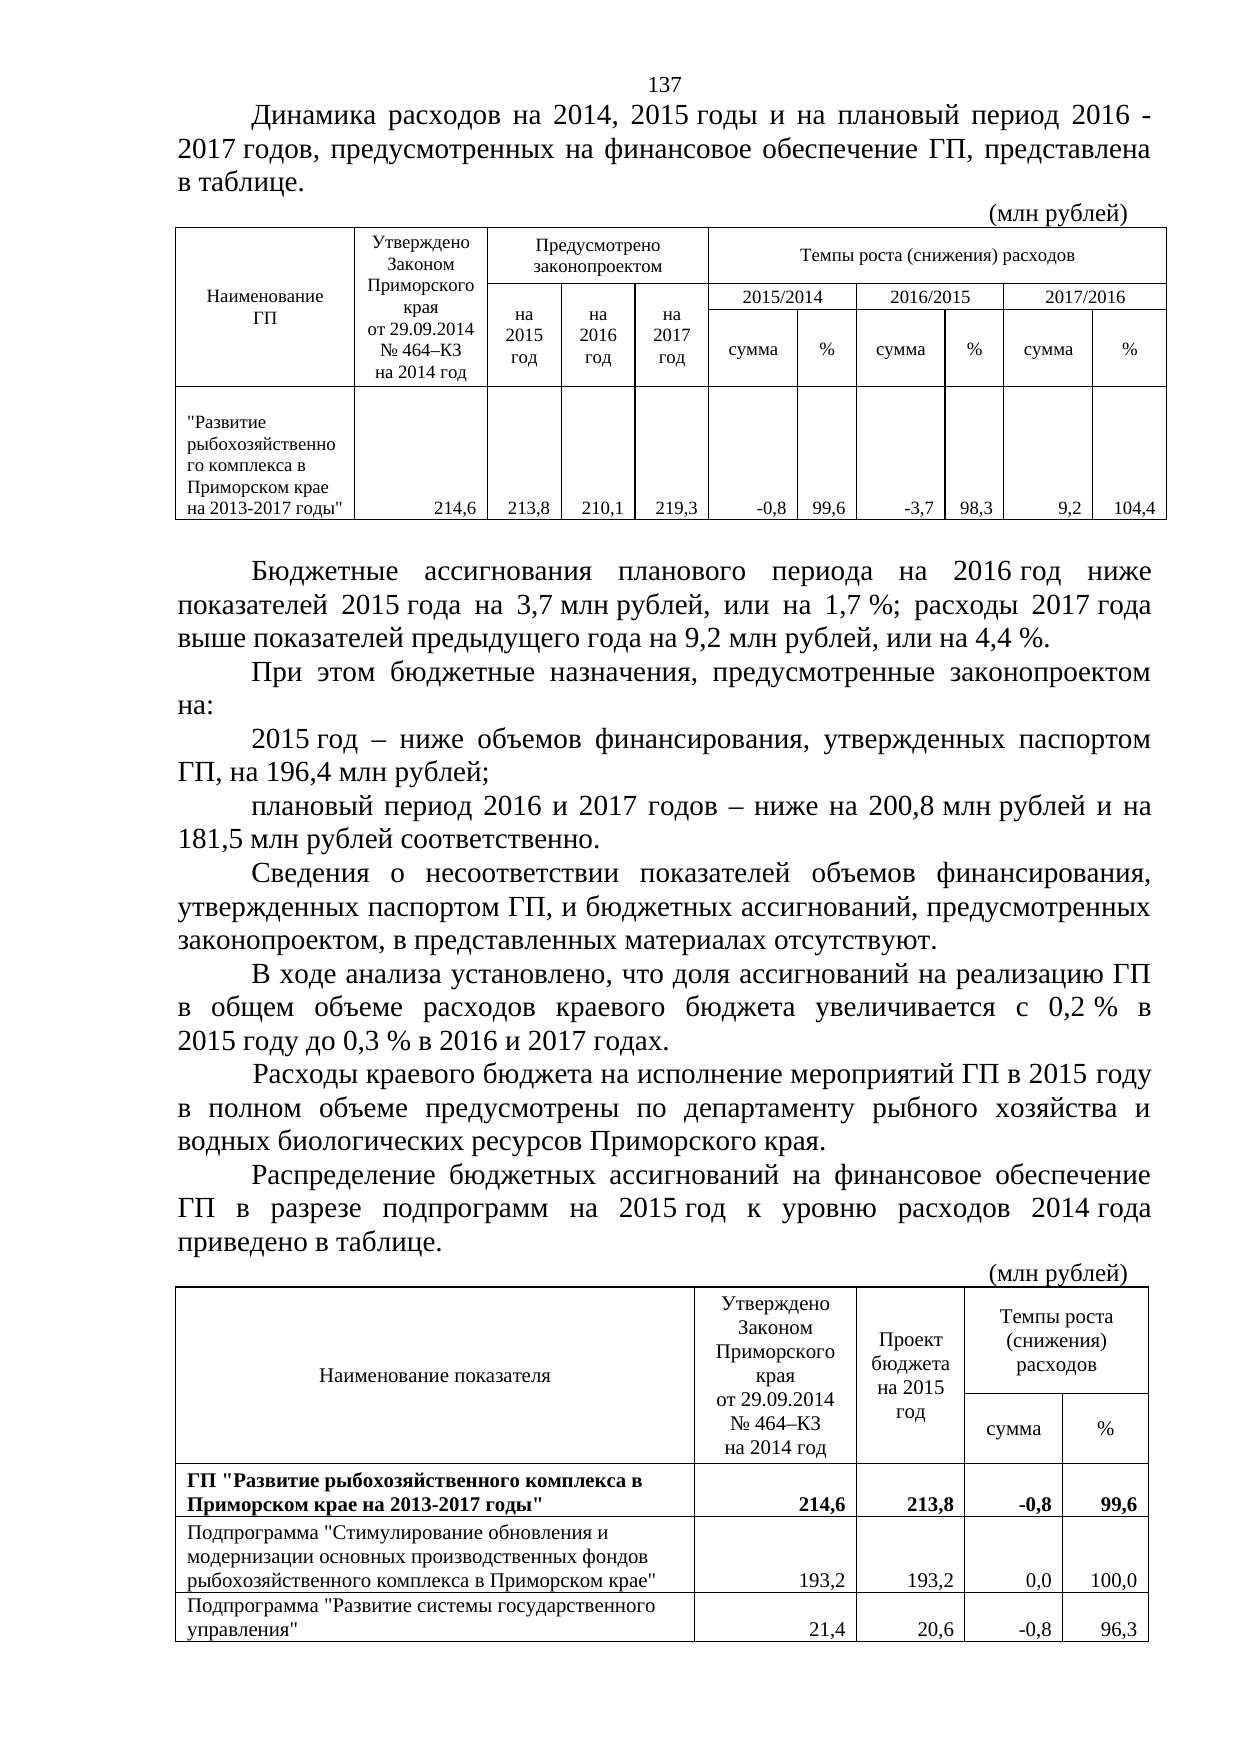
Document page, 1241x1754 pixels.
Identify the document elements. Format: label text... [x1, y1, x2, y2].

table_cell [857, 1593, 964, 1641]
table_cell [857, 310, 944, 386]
text Расходы краевого бюджета на исполнение мероприятий ГП в 2015 году в полном объеме предусмотрены по департаменту рыбного хозяйства и водных биологических ресурсов Приморского края. [177, 1056, 1152, 1157]
text Бюджетные ассигнования планового периода на 2016 год ниже показателей 2015 года на 3,7 млн рублей, или на 1,7 %; расходы 2017 года выше показателей предыдущего года на 9,2 млн рублей, или на 4,4 %. [177, 553, 1152, 654]
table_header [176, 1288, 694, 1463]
text (млн рублей) [913, 198, 1152, 227]
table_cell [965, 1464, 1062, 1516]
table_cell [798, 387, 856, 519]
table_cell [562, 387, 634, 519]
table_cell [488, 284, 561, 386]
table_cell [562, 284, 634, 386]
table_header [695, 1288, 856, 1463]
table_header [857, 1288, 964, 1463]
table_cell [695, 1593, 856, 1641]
text Сведения о несоответствии показателей объемов финансирования, утвержденных паспортом ГП, и бюджетных ассигнований, предусмотренных законопроектом, в представленных материалах отсутствуют. [177, 855, 1152, 956]
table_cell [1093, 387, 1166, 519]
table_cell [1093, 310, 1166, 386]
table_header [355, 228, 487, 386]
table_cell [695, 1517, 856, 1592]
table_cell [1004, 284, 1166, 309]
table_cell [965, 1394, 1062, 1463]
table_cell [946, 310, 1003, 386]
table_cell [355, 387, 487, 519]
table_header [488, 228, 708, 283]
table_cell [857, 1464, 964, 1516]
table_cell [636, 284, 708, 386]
text плановый период 2016 и 2017 годов – ниже на 200,8 млн рублей и на 181,5 млн рублей соответственно. [177, 788, 1152, 855]
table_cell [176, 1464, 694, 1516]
text Распределение бюджетных ассигнований на финансовое обеспечение ГП в разрезе подпрограмм на 2015 год к уровню расходов 2014 года приведено в таблице. [177, 1157, 1152, 1258]
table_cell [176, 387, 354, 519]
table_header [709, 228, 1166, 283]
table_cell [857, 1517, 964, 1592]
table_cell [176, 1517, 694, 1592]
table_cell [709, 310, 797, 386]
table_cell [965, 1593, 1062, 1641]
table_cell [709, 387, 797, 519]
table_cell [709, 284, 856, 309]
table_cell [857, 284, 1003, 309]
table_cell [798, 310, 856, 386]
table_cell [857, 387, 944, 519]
text Динамика расходов на 2014, 2015 годы и на плановый период 2016 -2017 годов, предусмотренных на финансовое обеспечение ГП, представлена в таблице. [177, 97, 1152, 198]
text (млн рублей) [914, 1258, 1152, 1286]
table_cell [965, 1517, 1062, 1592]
text В ходе анализа установлено, что доля ассигнований на реализацию ГП в общем объеме расходов краевого бюджета увеличивается с 0,2 % в 2015 году до 0,3 % в 2016 и 2017 годах. [177, 956, 1152, 1056]
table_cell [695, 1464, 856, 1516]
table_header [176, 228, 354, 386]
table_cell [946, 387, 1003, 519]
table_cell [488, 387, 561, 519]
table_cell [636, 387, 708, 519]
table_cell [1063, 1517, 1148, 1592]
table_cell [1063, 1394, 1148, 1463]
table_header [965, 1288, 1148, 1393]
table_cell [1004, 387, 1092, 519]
text При этом бюджетные назначения, предусмотренные законопроектом на: [177, 654, 1152, 721]
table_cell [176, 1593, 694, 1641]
text 2015 год – ниже объемов финансирования, утвержденных паспортом ГП, на 196,4 млн рублей; [177, 721, 1152, 788]
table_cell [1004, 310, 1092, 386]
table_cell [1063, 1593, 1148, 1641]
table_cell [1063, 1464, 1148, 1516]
